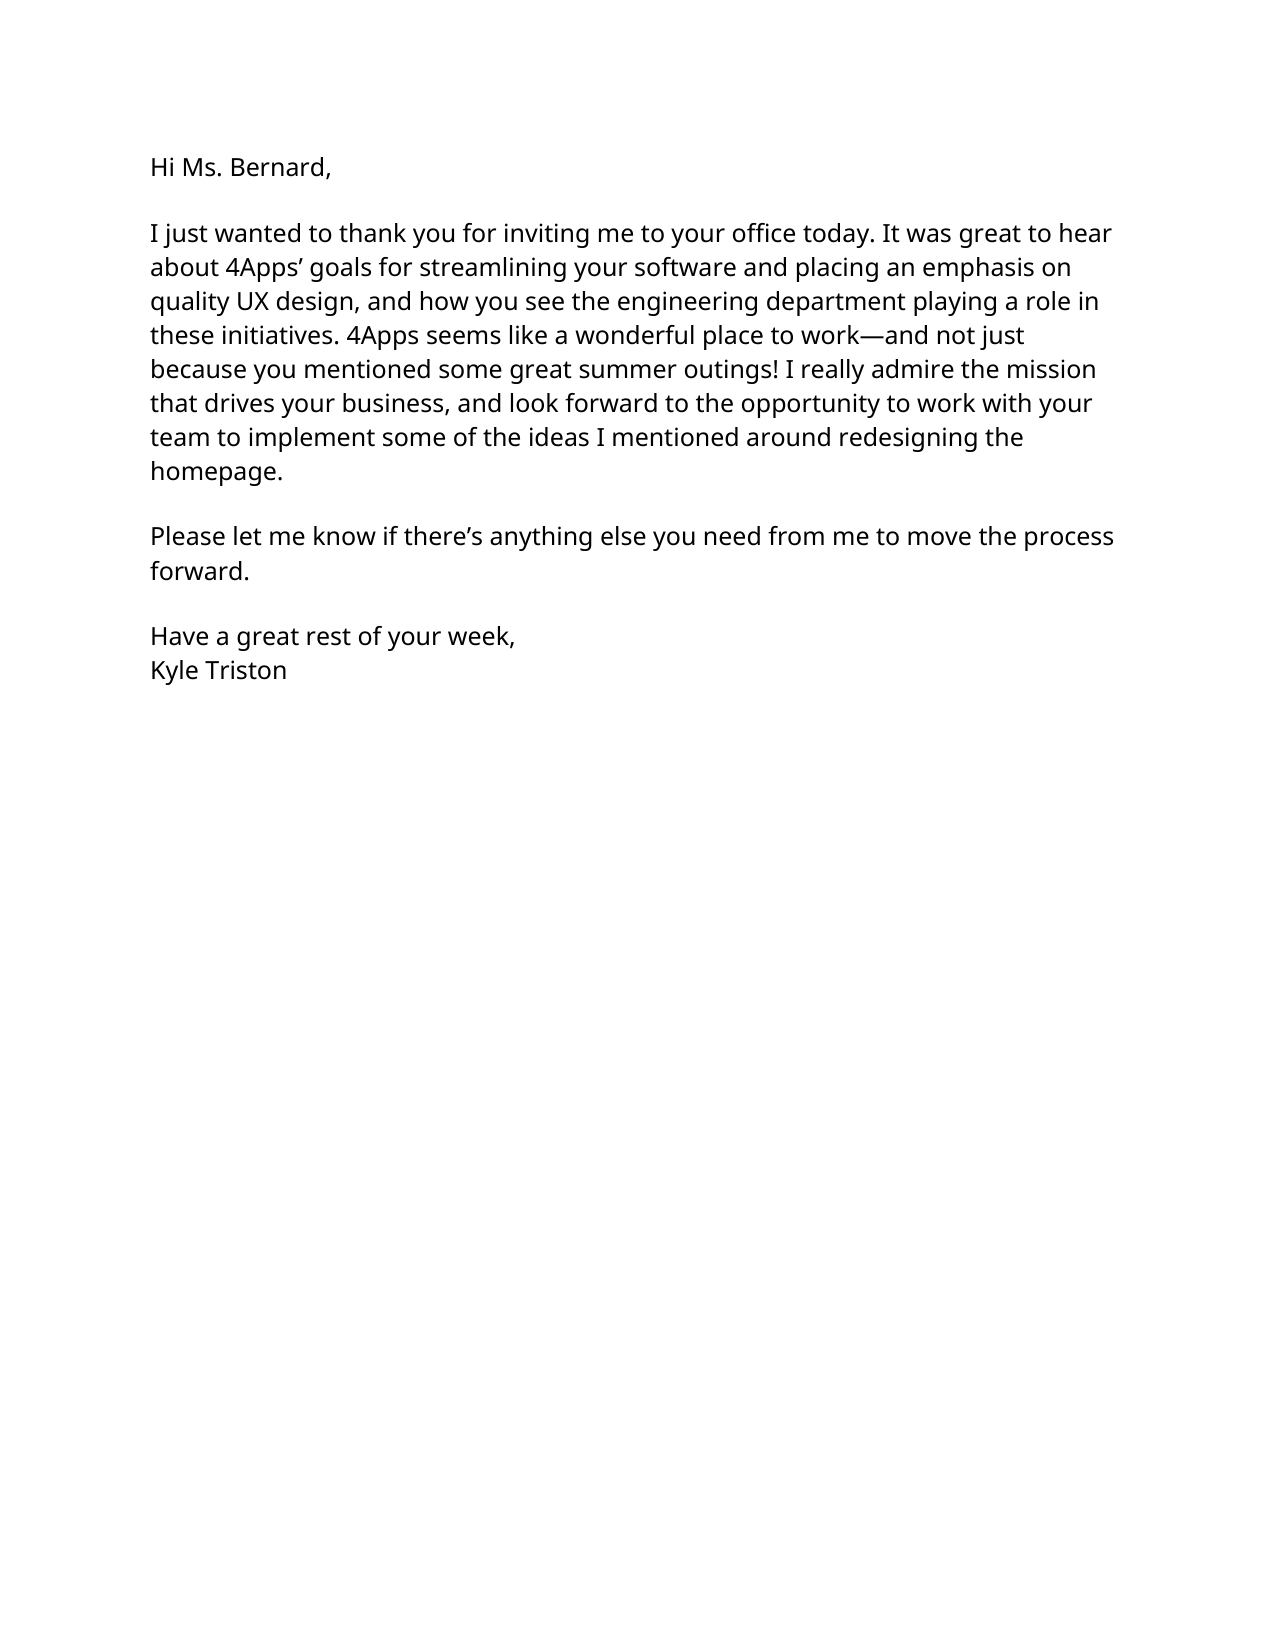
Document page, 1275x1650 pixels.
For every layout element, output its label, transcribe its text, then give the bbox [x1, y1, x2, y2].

text Please let me know if there’s anything else you need from me to move the process forward. [150, 519, 1125, 587]
text I just wanted to thank you for inviting me to your office today. It was great to hear about 4Apps’ goals for streamlining your software and placing an emphasis on quality UX design, and how you see the engineering department playing a role in these initiatives. 4Apps seems like a wonderful place to work—and not just because you mentioned some great summer outings! I really admire the mission that drives your business, and look forward to the opportunity to work with your team to implement some of the ideas I mentioned around redesigning the homepage. [150, 215, 1125, 488]
text Have a great rest of your week, Kyle Triston [150, 618, 1125, 687]
text Hi Ms. Bernard, [150, 150, 1125, 184]
